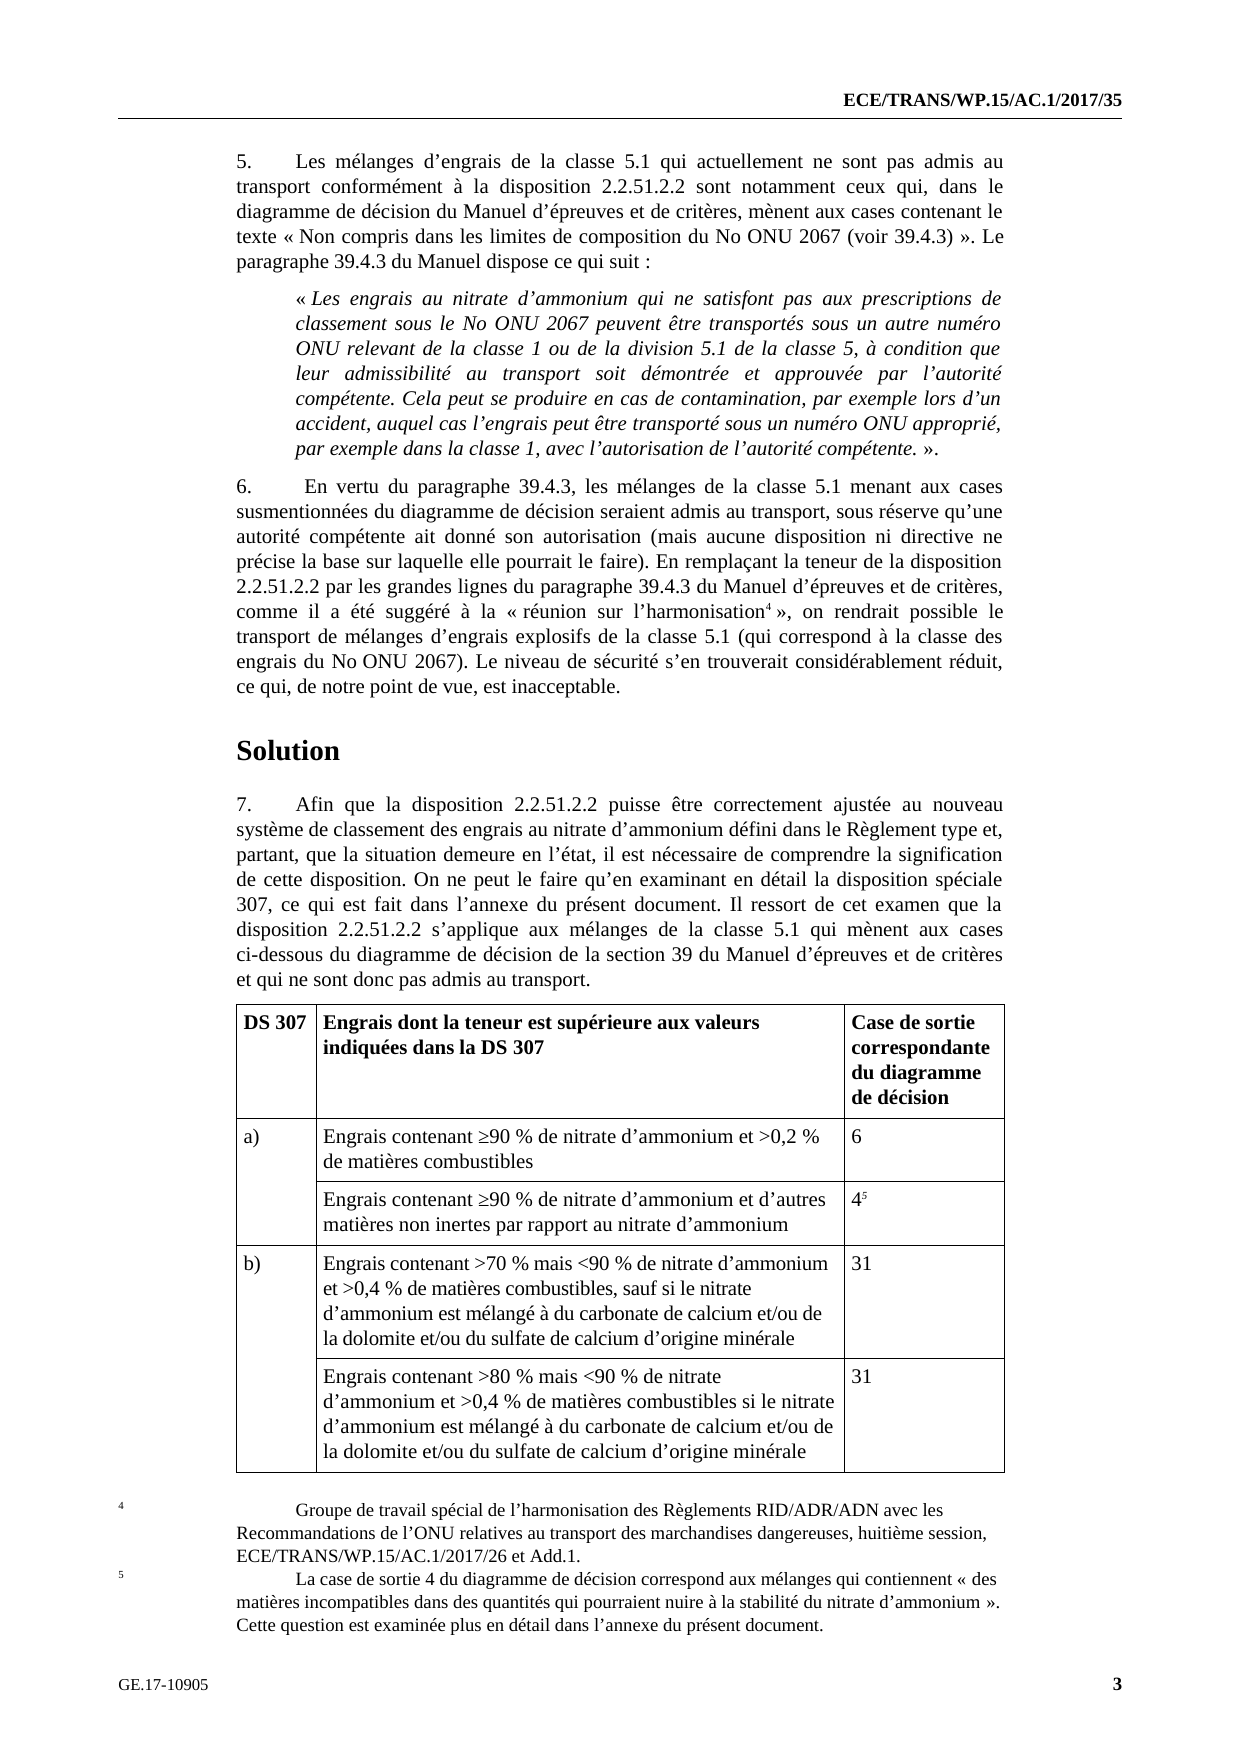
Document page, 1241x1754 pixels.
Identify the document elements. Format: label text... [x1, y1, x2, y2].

table_cell Engrais contenant >80 % mais <90 % de nitrate d’ammonium et >0,4 % de matières combustibles si le nitrate d’ammonium est mélangé à du carbonate de calcium et/ou de la dolomite et/ou du sulfate de calcium d’origine minérale [317, 1359, 844, 1472]
table_cell 31 [845, 1359, 1004, 1472]
table_cell 4 [845, 1182, 1004, 1244]
table_cell 31 [845, 1246, 1004, 1358]
table_header Case de sortie correspondante du diagramme de décision [845, 1005, 1004, 1117]
text 6. En vertu du paragraphe 39.4.3, les mélanges de la classe 5.1 menant aux cases susmentionnées du diagramme de décision seraient admis au transport, sous réserve qu’une autorité compétente ait donné son autorisation (mais aucune disposition ni directive ne précise la base sur laquelle elle pourrait le faire). En remplaçant la teneur de la disposition 2.2.51.2.2 par les grandes lignes du paragraphe 39.4.3 du Manuel d’épreuves et de critères, comme il a été suggéré à la « réunion sur l’harmonisation », on rendrait possible le transport de mélanges d’engrais explosifs de la classe 5.1 (qui correspond à la classe des engrais du No ONU 2067). Le niveau de sécurité s’en trouverait considérablement réduit, ce qui, de notre point de vue, est inacceptable. [236, 473, 1004, 698]
table_cell Engrais contenant ≥90 % de nitrate d’ammonium et d’autres matières non inertes par rapport au nitrate d’ammonium [317, 1182, 844, 1244]
text « Les engrais au nitrate d’ammonium qui ne satisfont pas aux prescriptions de classement sous le No ONU 2067 peuvent être transportés sous un autre numéro ONU relevant de la classe 1 ou de la division 5.1 de la classe 5, à condition que leur admissibilité au transport soit démontrée et approuvée par l’autorité compétente. Cela peut se produire en cas de contamination, par exemple lors d’un accident, auquel cas l’engrais peut être transporté sous un numéro ONU approprié, par exemple dans la classe 1, avec l’autorisation de l’autorité compétente. ». [295, 285, 1004, 460]
text Solution [118, 735, 1004, 766]
text 5. Les mélanges d’engrais de la classe 5.1 qui actuellement ne sont pas admis au transport conformément à la disposition 2.2.51.2.2 sont notamment ceux qui, dans le diagramme de décision du Manuel d’épreuves et de critères, mènent aux cases contenant le texte « Non compris dans les limites de composition du No ONU 2067 (voir 39.4.3) ». Le paragraphe 39.4.3 du Manuel dispose ce qui suit : [236, 148, 1004, 273]
table_cell 6 [845, 1119, 1004, 1181]
table_cell b) [237, 1246, 316, 1472]
table_header Engrais dont la teneur est supérieure aux valeurs indiquées dans la DS 307 [317, 1005, 844, 1117]
text 7. Afin que la disposition 2.2.51.2.2 puisse être correctement ajustée au nouveau système de classement des engrais au nitrate d’ammonium défini dans le Règlement type et, partant, que la situation demeure en l’état, il est nécessaire de comprendre la signification de cette disposition. On ne peut le faire qu’en examinant en détail la disposition spéciale 307, ce qui est fait dans l’annexe du présent document. Il ressort de cet examen que la disposition 2.2.51.2.2 s’applique aux mélanges de la classe 5.1 qui mènent aux cases ci-dessous du diagramme de décision de la section 39 du Manuel d’épreuves et de critères et qui ne sont donc pas admis au transport. [236, 791, 1004, 991]
table_cell Engrais contenant >70 % mais <90 % de nitrate d’ammonium et >0,4 % de matières combustibles, sauf si le nitrate d’ammonium est mélangé à du carbonate de calcium et/ou de la dolomite et/ou du sulfate de calcium d’origine minérale [317, 1246, 844, 1358]
table_cell a) [237, 1119, 316, 1244]
table_cell Engrais contenant ≥90 % de nitrate d’ammonium et >0,2 % de matières combustibles [317, 1119, 844, 1181]
table_header DS 307 [237, 1005, 316, 1117]
